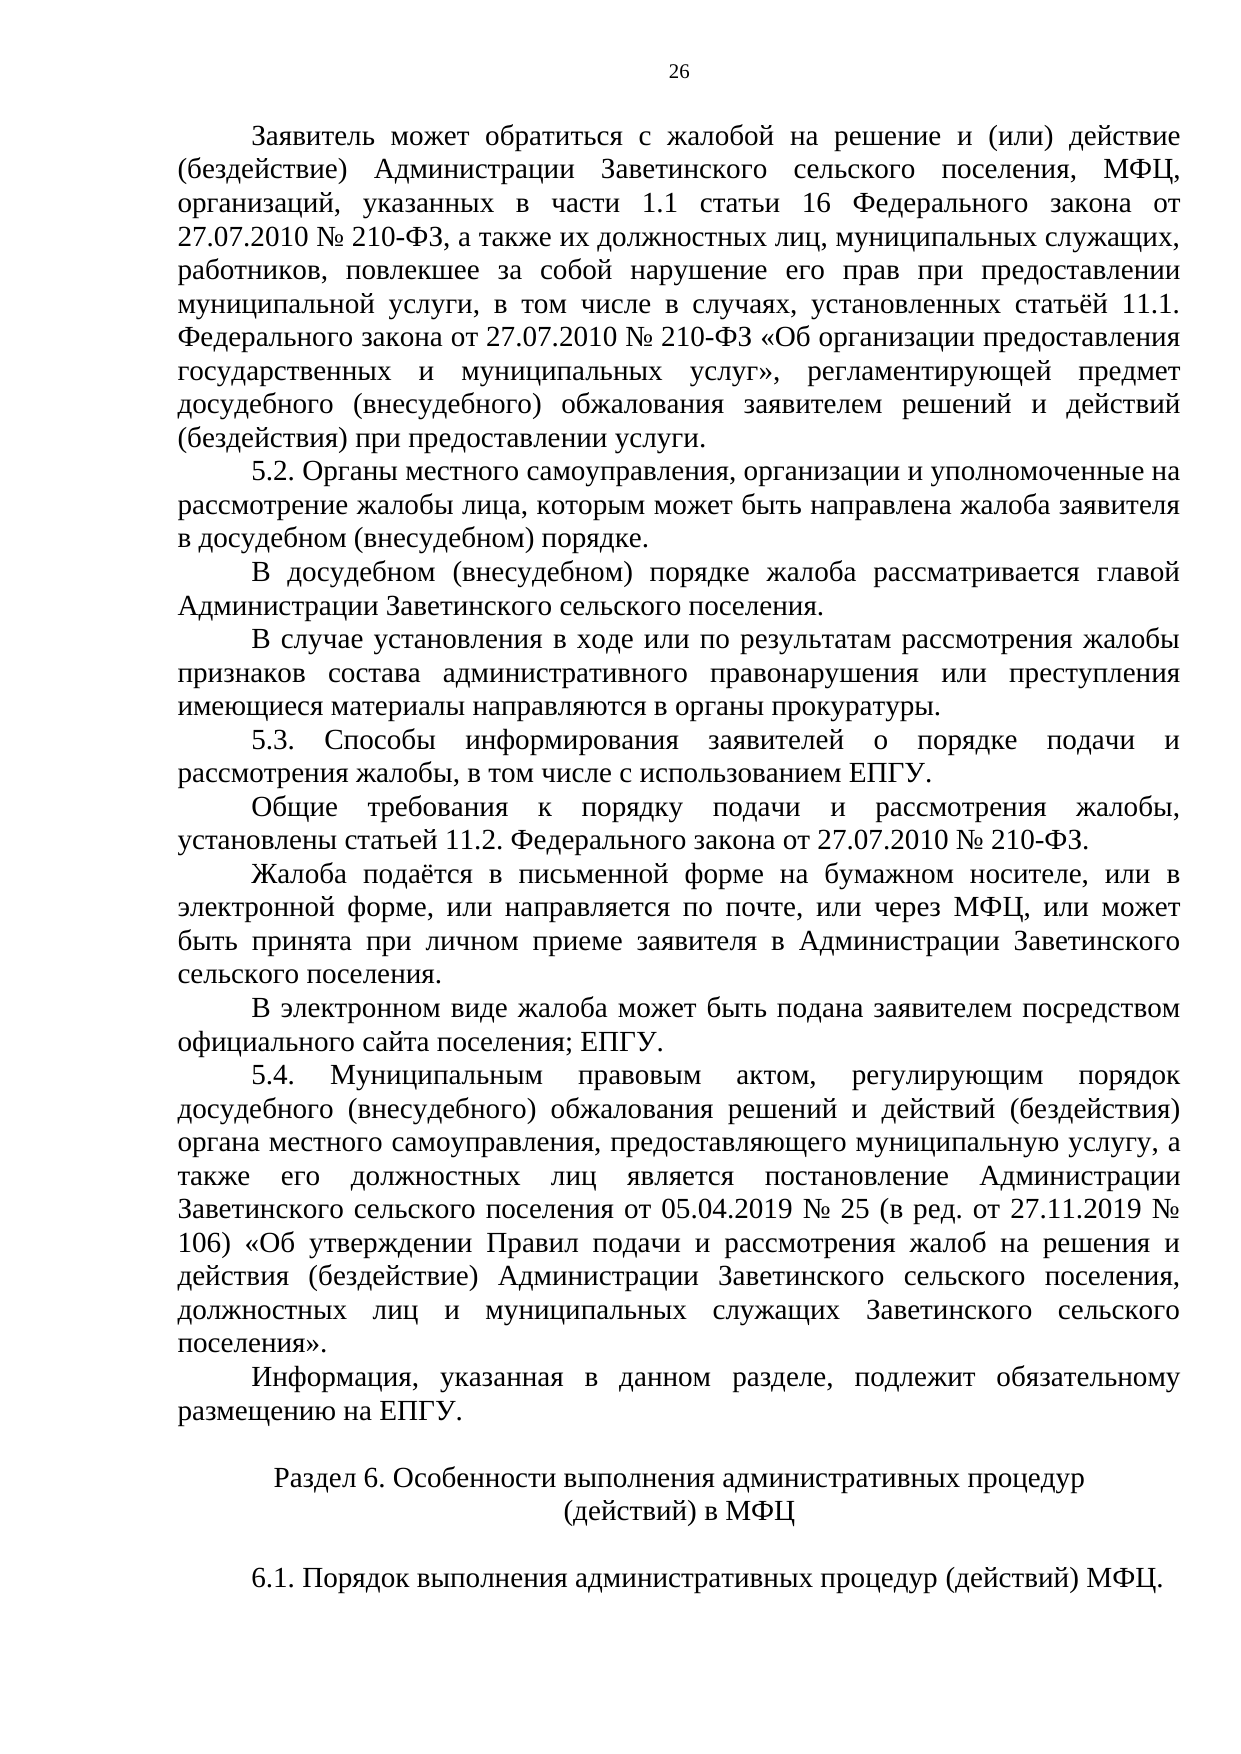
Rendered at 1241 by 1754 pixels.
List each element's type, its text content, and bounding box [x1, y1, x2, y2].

text Жалоба подаётся в письменной форме на бумажном носителе, или в электронной форме, или направляется по почте, или через МФЦ, или может быть принята при личном приеме заявителя в Администрации Заветинского сельского поселения. [177, 856, 1181, 990]
text 5.4. Муниципальным правовым актом, регулирующим порядок досудебного (внесудебного) обжалования решений и действий (бездействия) органа местного самоуправления, предоставляющего муниципальную услугу, а также его должностных лиц является постановление Администрации Заветинского сельского поселения от 05.04.2019 № 25 (в ред. от 27.11.2019 № 106) «Об утверждении Правил подачи и рассмотрения жалоб на решения и действия (бездействие) Администрации Заветинского сельского поселения, должностных лиц и муниципальных служащих Заветинского сельского поселения». [177, 1057, 1181, 1359]
text 5.3. Способы информирования заявителей о порядке подачи и рассмотрения жалобы, в том числе с использованием ЕПГУ. [177, 722, 1181, 789]
text 5.2. Органы местного самоуправления, организации и уполномоченные на рассмотрение жалобы лица, которым может быть направлена жалоба заявителя в досудебном (внесудебном) порядке. [177, 453, 1181, 554]
text Раздел 6. Особенности выполнения административных процедур [177, 1460, 1181, 1493]
text Общие требования к порядку подачи и рассмотрения жалобы, установлены статьей 11.2. Федерального закона от 27.07.2010 № 210-ФЗ. [177, 789, 1181, 856]
text Информация, указанная в данном разделе, подлежит обязательному размещению на ЕПГУ. [177, 1359, 1181, 1426]
text 6.1. Порядок выполнения административных процедур (действий) МФЦ. [177, 1560, 1181, 1594]
text Заявитель может обратиться с жалобой на решение и (или) действие (бездействие) Администрации Заветинского сельского поселения, МФЦ, организаций, указанных в части 1.1 статьи 16 Федерального закона от 27.07.2010 № 210-ФЗ, а также их должностных лиц, муниципальных служащих, работников, повлекшее за собой нарушение его прав при предоставлении муниципальной услуги, в том числе в случаях, установленных статьёй 11.1. Федерального закона от 27.07.2010 № 210-ФЗ «Об организации предоставления государственных и муниципальных услуг», регламентирующей предмет досудебного (внесудебного) обжалования заявителем решений и действий (бездействия) при предоставлении услуги. [177, 118, 1181, 453]
text В электронном виде жалоба может быть подана заявителем посредством официального сайта поселения; ЕПГУ. [177, 990, 1181, 1057]
text В досудебном (внесудебном) порядке жалоба рассматривается главой Администрации Заветинского сельского поселения. [177, 554, 1181, 621]
text (действий) в МФЦ [177, 1493, 1181, 1527]
text В случае установления в ходе или по результатам рассмотрения жалобы признаков состава административного правонарушения или преступления имеющиеся материалы направляются в органы прокуратуры. [177, 621, 1181, 722]
